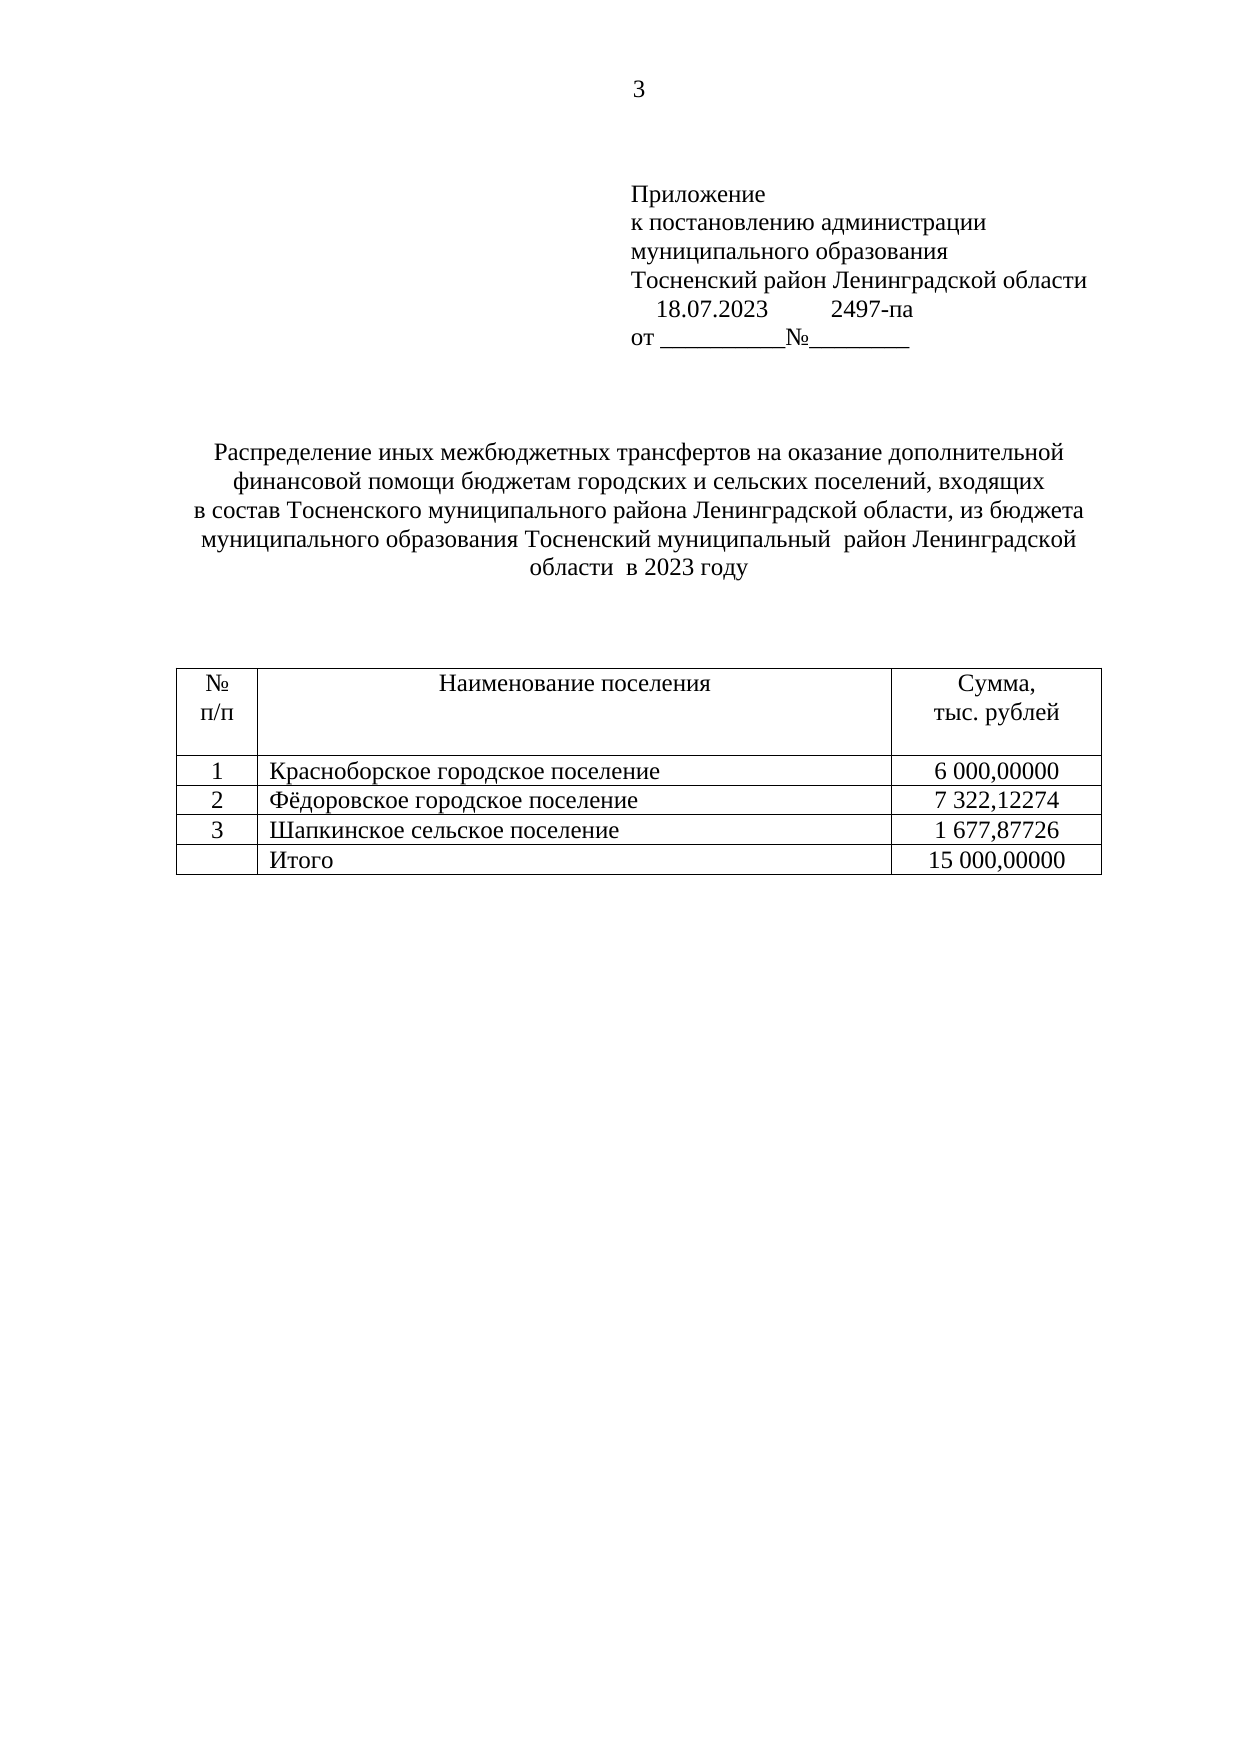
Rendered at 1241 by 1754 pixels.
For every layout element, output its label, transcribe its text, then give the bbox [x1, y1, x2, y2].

text муниципального образования [631, 236, 1090, 265]
table_cell 1 677,87726 [892, 815, 1101, 844]
table_cell Фёдоровское городское поселение [258, 786, 891, 814]
table_cell 3 [177, 815, 257, 844]
text к постановлению администрации [631, 207, 1090, 236]
table_cell Шапкинское сельское поселение [258, 815, 891, 844]
table_cell 15 000,00000 [892, 845, 1101, 874]
table_cell 6 000,00000 [892, 756, 1101, 784]
table_cell [177, 845, 257, 874]
text Тосненский район Ленинградской области [631, 265, 1090, 294]
table_cell 7 322,12274 [892, 786, 1101, 814]
text от __________№________ [631, 322, 1090, 351]
text 18.07.2023 2497-па [631, 294, 1090, 322]
text в состав Тосненского муниципального района Ленинградской области, из бюджета муниципального образования Тосненский муниципальный район Ленинградской области в 2023 году [187, 495, 1090, 581]
text финансовой помощи бюджетам городских и сельских поселений, входящих [187, 466, 1090, 495]
text Распределение иных межбюджетных трансфертов на оказание дополнительной [187, 437, 1090, 466]
table_cell 1 [177, 756, 257, 784]
table_cell 2 [177, 786, 257, 814]
text Приложение [631, 179, 1090, 207]
table_header Сумма, тыс. рублей [892, 669, 1101, 755]
table_header № п/п [177, 669, 257, 755]
table_header Наименование поселения [258, 669, 891, 755]
table_cell Итого [258, 845, 891, 874]
table_cell Красноборское городское поселение [258, 756, 891, 784]
